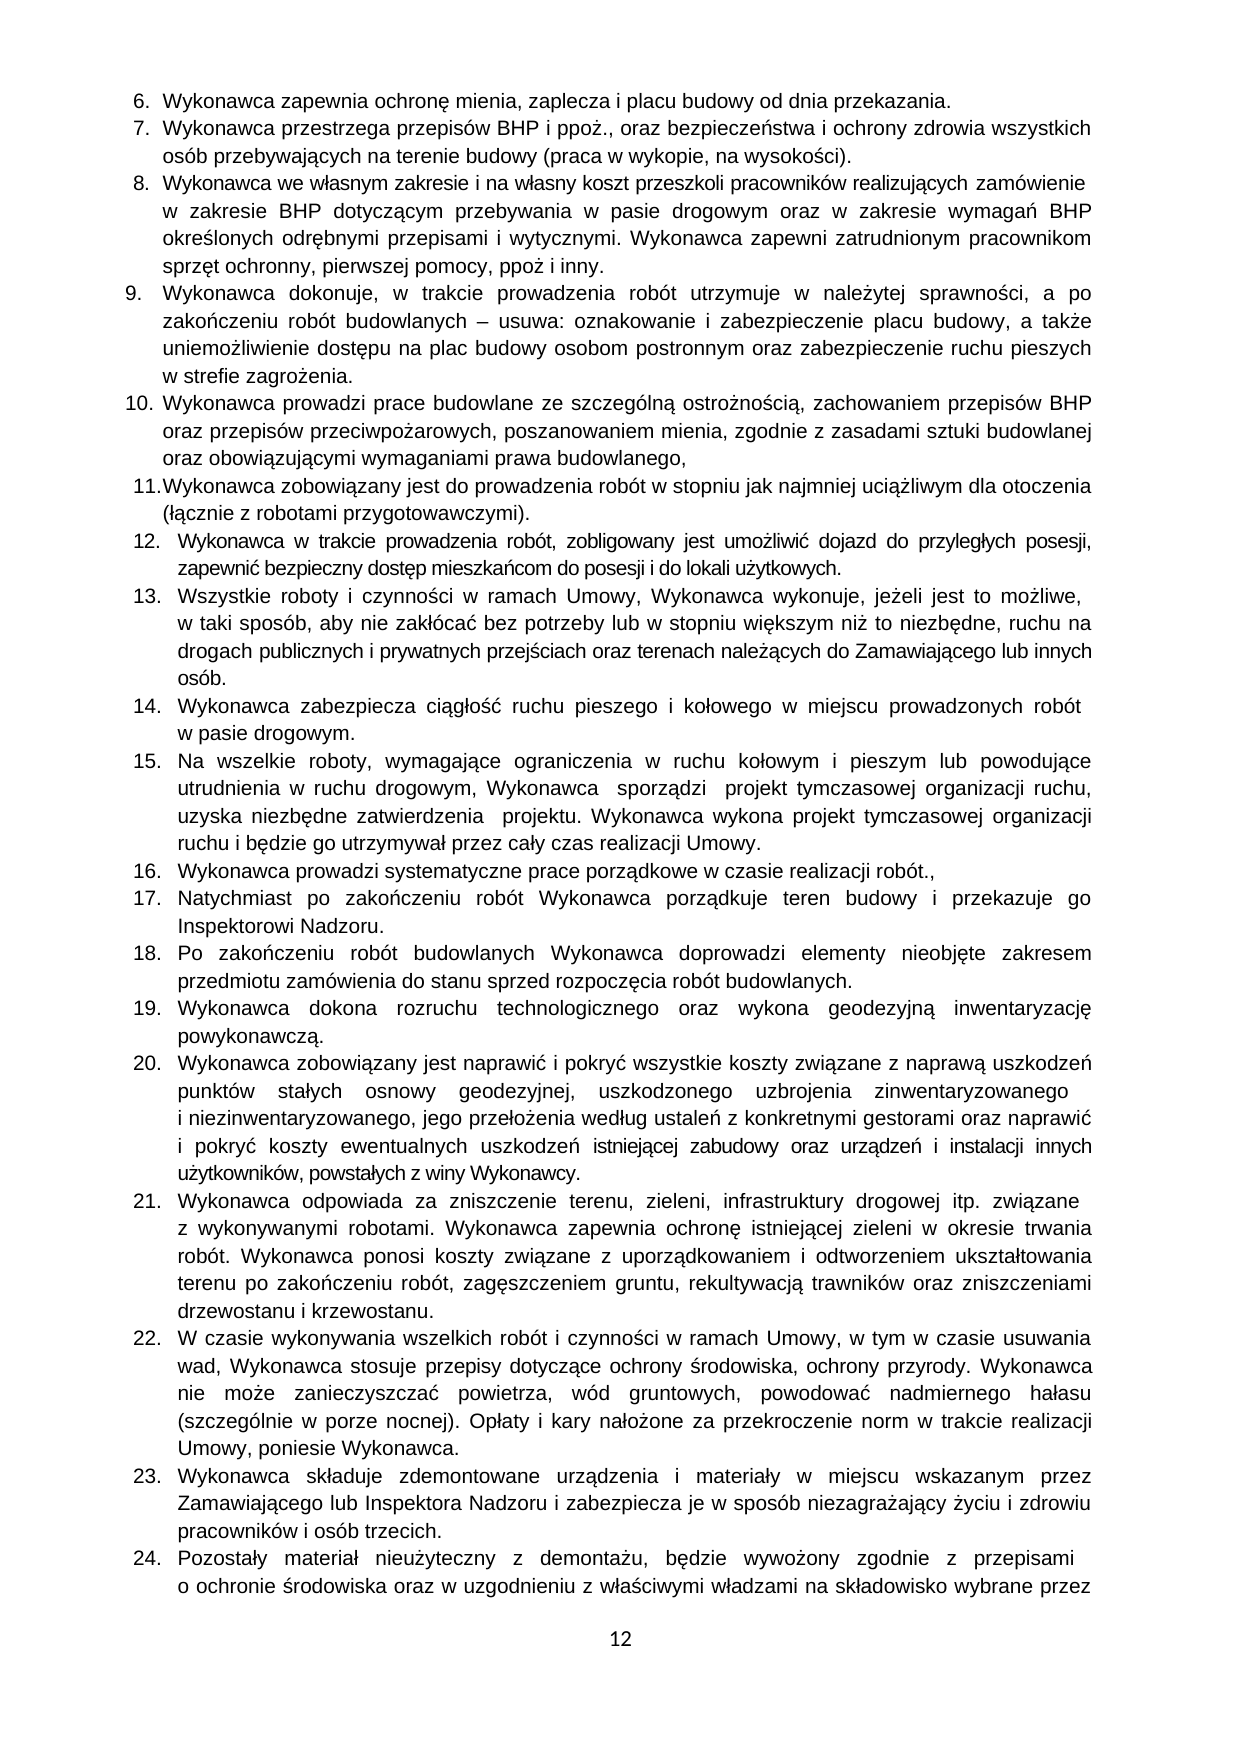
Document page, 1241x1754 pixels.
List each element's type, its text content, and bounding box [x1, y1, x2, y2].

list Wykonawca odpowiada za zniszczenie terenu, zieleni, infrastruktury drogowej itp. związane z wykonywanymi robotami. Wykonawca zapewnia ochronę istniejącej zieleni w okresie trwania robót. Wykonawca ponosi koszty związane z uporządkowaniem i odtworzeniem ukształtowania terenu po zakończeniu robót, zagęszczeniem gruntu, rekultywacją trawników oraz zniszczeniami drzewostanu i krzewostanu. [133, 1189, 1093, 1323]
list Wykonawca zobowiązany jest do prowadzenia robót w stopniu jak najmniej uciążliwym dla otoczenia (łącznie z robotami przygotowawczymi). [133, 474, 1093, 525]
list Wykonawca we własnym zakresie i na własny koszt przeszkoli pracowników realizujących zamówienie w zakresie BHP dotyczącym przebywania w pasie drogowym oraz w zakresie wymagań BHP określonych odrębnymi przepisami i wytycznymi. Wykonawca zapewni zatrudnionym pracownikom sprzęt ochronny, pierwszej pomocy, ppoż i inny. [133, 171, 1093, 278]
list Wykonawca prowadzi prace budowlane ze szczególną ostrożnością, zachowaniem przepisów BHP oraz przepisów przeciwpożarowych, poszanowaniem mienia, zgodnie z zasadami sztuki budowlanej oraz obowiązującymi wymaganiami prawa budowlanego, [125, 391, 1093, 470]
list Na wszelkie roboty, wymagające ograniczenia w ruchu kołowym i pieszym lub powodujące utrudnienia w ruchu drogowym, Wykonawca sporządzi projekt tymczasowej organizacji ruchu, uzyska niezbędne zatwierdzenia projektu. Wykonawca wykona projekt tymczasowej organizacji ruchu i będzie go utrzymywał przez cały czas realizacji Umowy. [133, 749, 1093, 855]
list W czasie wykonywania wszelkich robót i czynności w ramach Umowy, w tym w czasie usuwania wad, Wykonawca stosuje przepisy dotyczące ochrony środowiska, ochrony przyrody. Wykonawca nie może zanieczyszczać powietrza, wód gruntowych, powodować nadmiernego hałasu (szczególnie w porze nocnej). Opłaty i kary nałożone za przekroczenie norm w trakcie realizacji Umowy, poniesie Wykonawca. [133, 1326, 1093, 1460]
list Wykonawca dokonuje, w trakcie prowadzenia robót utrzymuje w należytej sprawności, a po zakończeniu robót budowlanych – usuwa: oznakowanie i zabezpieczenie placu budowy, a także uniemożliwienie dostępu na plac budowy osobom postronnym oraz zabezpieczenie ruchu pieszych w strefie zagrożenia. [125, 281, 1093, 388]
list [133, 1546, 1093, 1598]
list Wykonawca zapewnia ochronę mienia, zaplecza i placu budowy od dnia przekazania. [133, 89, 1093, 113]
list Wykonawca dokona rozruchu technologicznego oraz wykona geodezyjną inwentaryzację powykonawczą. [133, 996, 1093, 1048]
list Wykonawca zobowiązany jest naprawić i pokryć wszystkie koszty związane z naprawą uszkodzeń punktów stałych osnowy geodezyjnej, uszkodzonego uzbrojenia zinwentaryzowanego i niezinwentaryzowanego, jego przełożenia według ustaleń z konkretnymi gestorami oraz naprawić i pokryć koszty ewentualnych uszkodzeń istniejącej zabudowy oraz urządzeń i instalacji innych użytkowników, powstałych z winy Wykonawcy. [133, 1051, 1093, 1185]
list Po zakończeniu robót budowlanych Wykonawca doprowadzi elementy nieobjęte zakresem przedmiotu zamówienia do stanu sprzed rozpoczęcia robót budowlanych. [133, 941, 1093, 993]
list Wykonawca składuje zdemontowane urządzenia i materiały w miejscu wskazanym przez Zamawiającego lub Inspektora Nadzoru i zabezpiecza je w sposób niezagrażający życiu i zdrowiu pracowników i osób trzecich. [133, 1464, 1093, 1543]
list Wykonawca prowadzi systematyczne prace porządkowe w czasie realizacji robót., [133, 859, 1093, 883]
list Wszystkie roboty i czynności w ramach Umowy, Wykonawca wykonuje, jeżeli jest to możliwe, w taki sposób, aby nie zakłócać bez potrzeby lub w stopniu większym niż to niezbędne, ruchu na drogach publicznych i prywatnych przejściach oraz terenach należących do Zamawiającego lub innych osób. [133, 584, 1093, 690]
list Wykonawca w trakcie prowadzenia robót, zobligowany jest umożliwić dojazd do przyległych posesji, zapewnić bezpieczny dostęp mieszkańcom do posesji i do lokali użytkowych. [133, 529, 1093, 580]
list Wykonawca przestrzega przepisów BHP i ppoż., oraz bezpieczeństwa i ochrony zdrowia wszystkich osób przebywających na terenie budowy (praca w wykopie, na wysokości). [133, 116, 1093, 168]
list Natychmiast po zakończeniu robót Wykonawca porządkuje teren budowy i przekazuje go Inspektorowi Nadzoru. [133, 886, 1093, 938]
list Wykonawca zabezpiecza ciągłość ruchu pieszego i kołowego w miejscu prowadzonych robót w pasie drogowym. [133, 694, 1093, 745]
